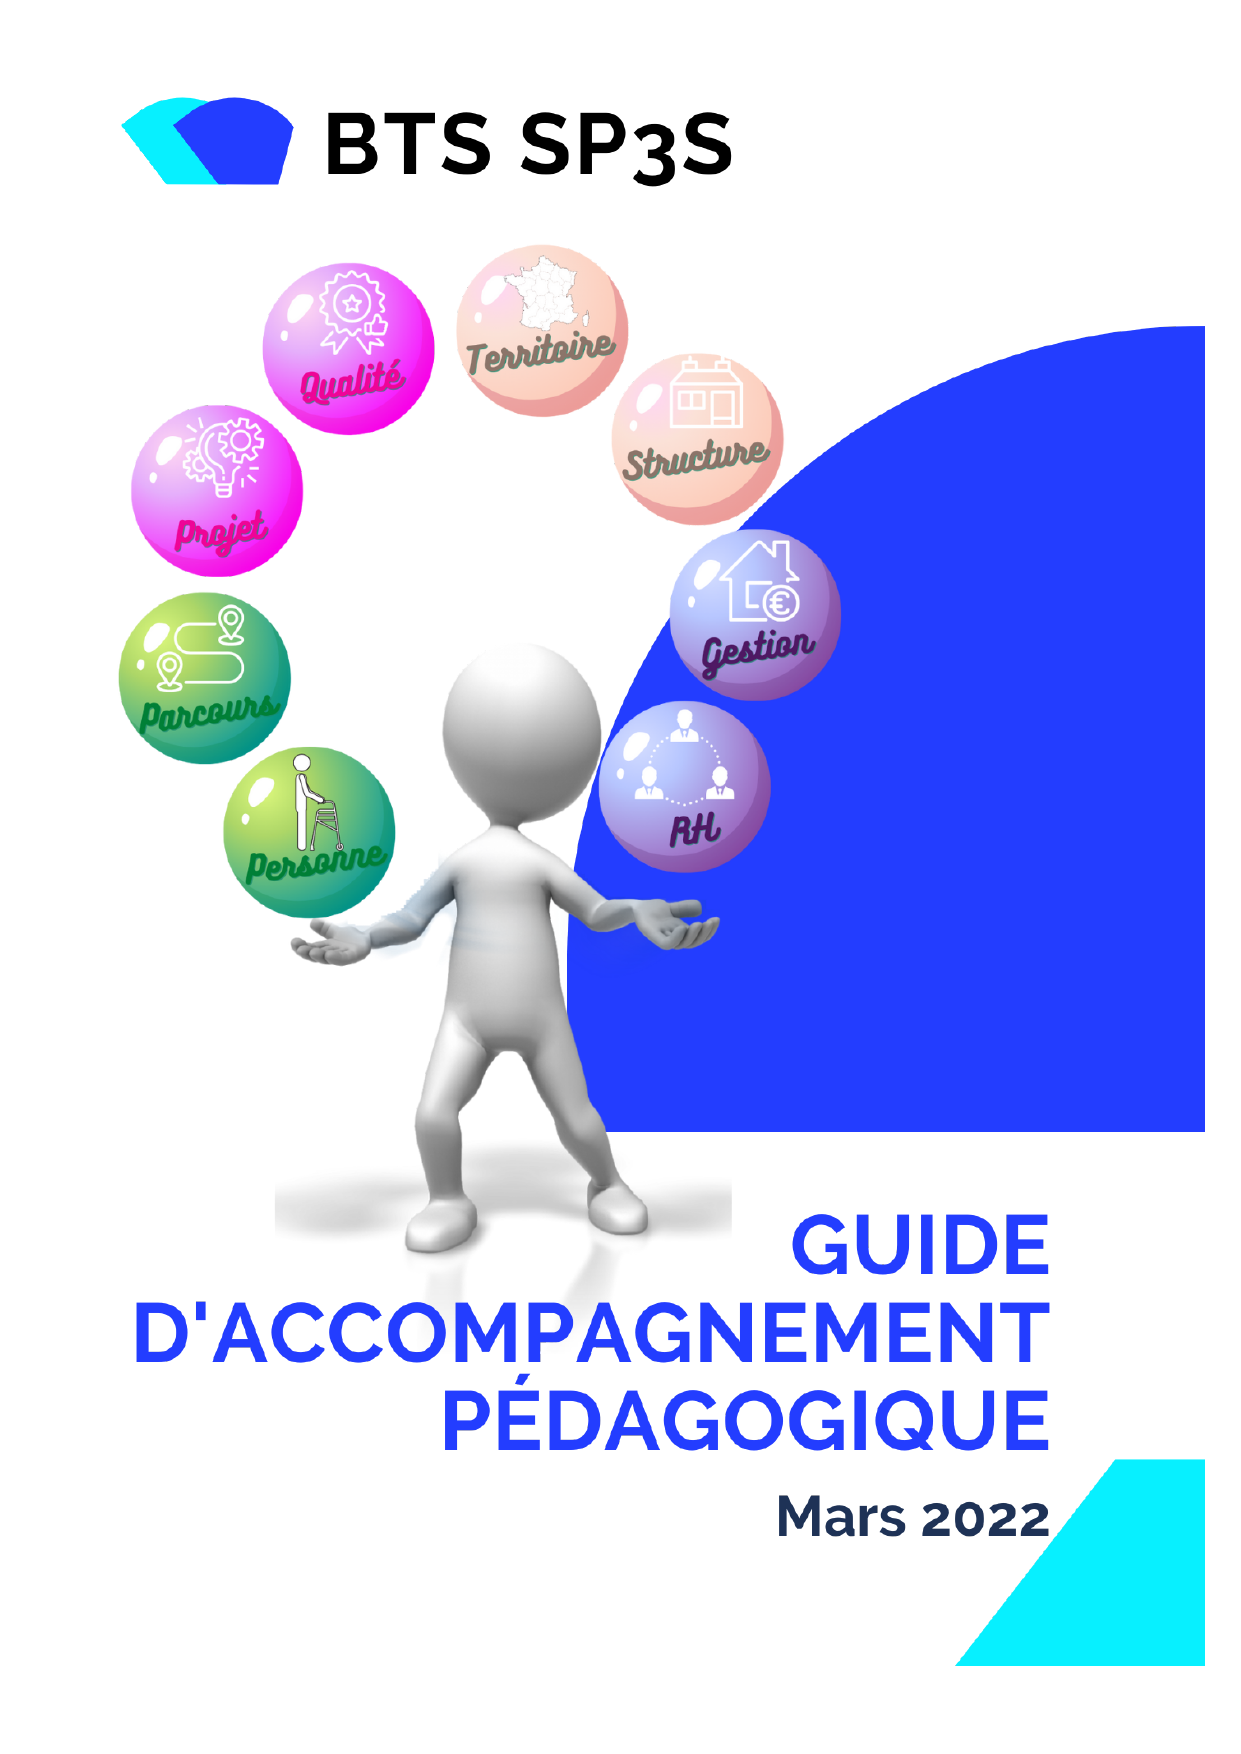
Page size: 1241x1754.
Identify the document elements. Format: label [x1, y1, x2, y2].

picture [43, 22, 1205, 1666]
